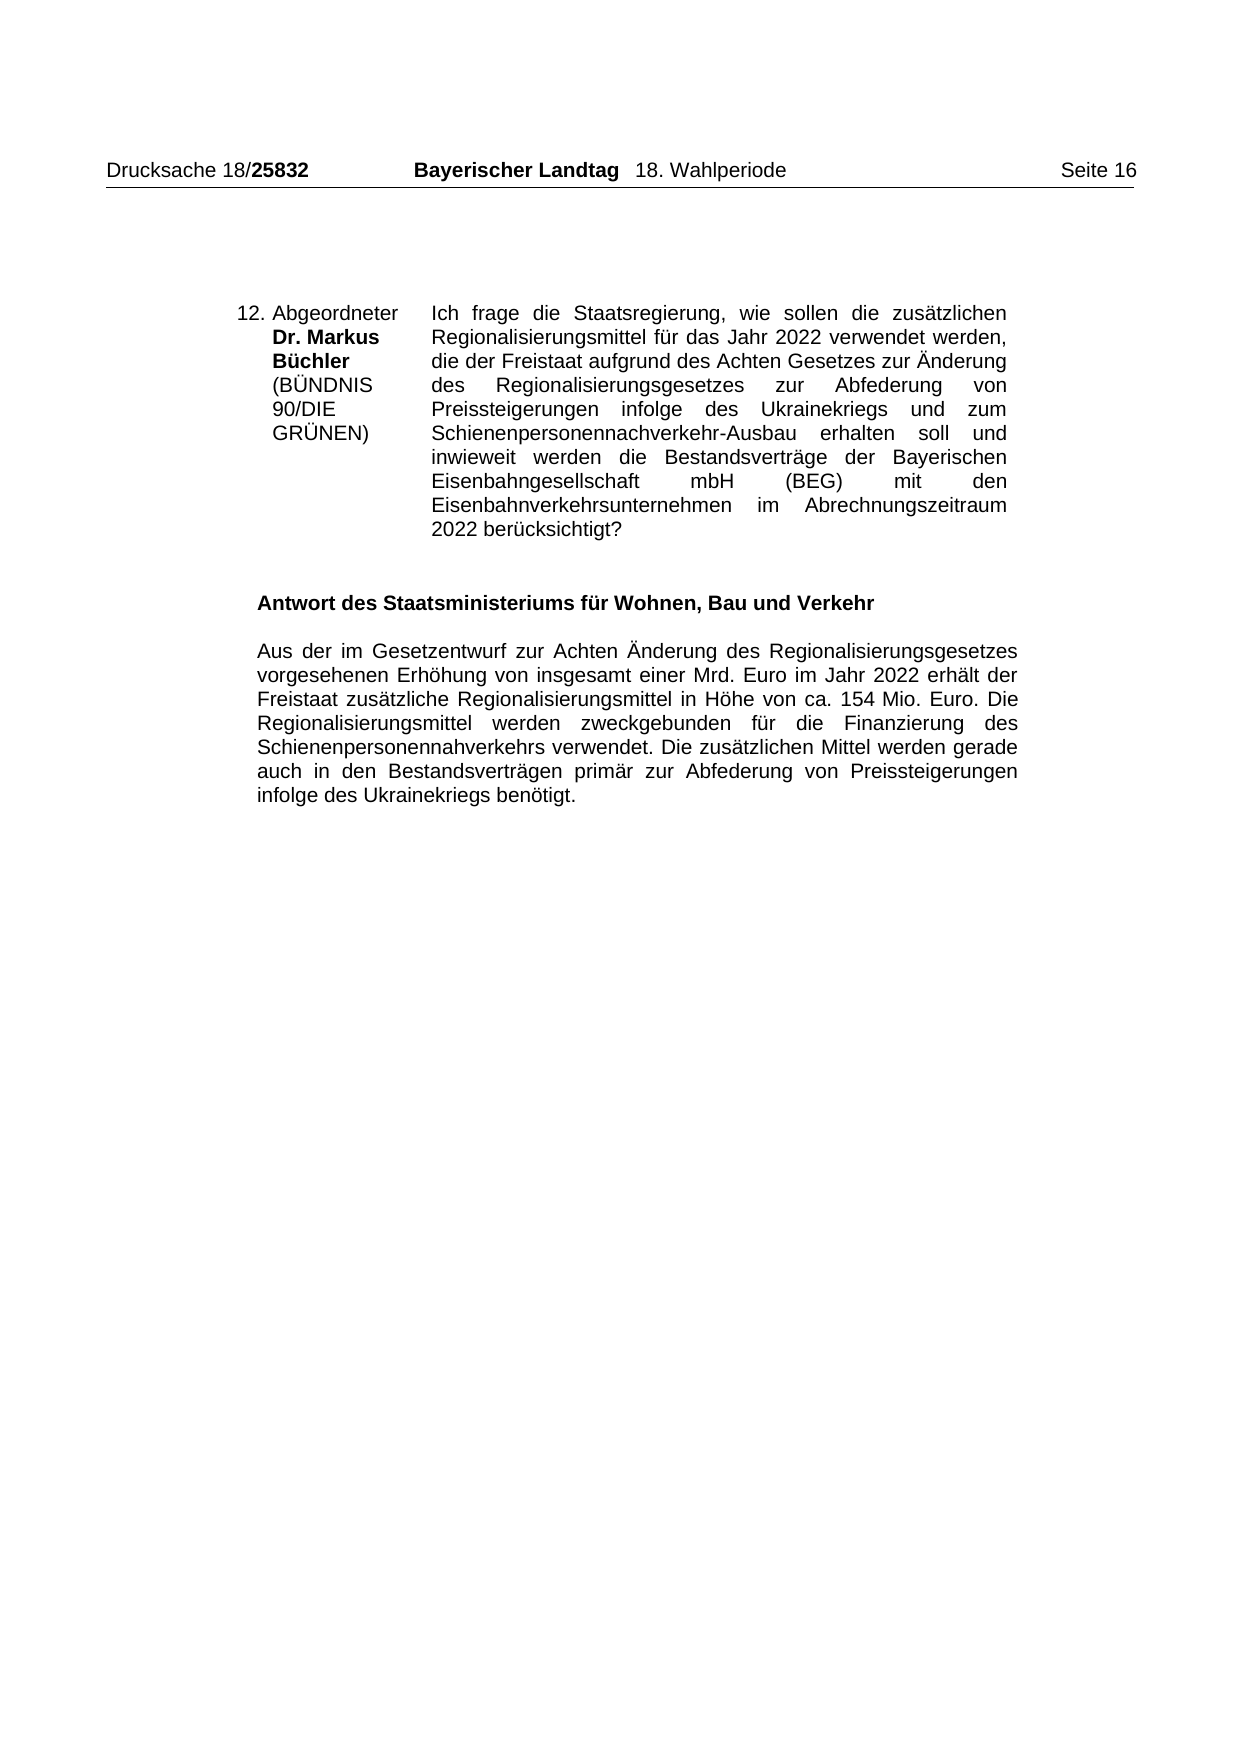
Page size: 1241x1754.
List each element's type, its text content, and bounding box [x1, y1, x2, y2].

text Antwort des Staatsministeriums für Wohnen, Bau und Verkehr [257, 590, 1019, 614]
table_header Ich frage die Staatsregierung, wie sollen die zusätzlichen Regionalisierungsmittel für das Jahr 2022 verwendet werden, die der Freistaat aufgrund des Achten Gesetzes zur Änderung des Regionalisierungsgesetzes zur Abfederung von Preissteigerungen infolge des Ukrainekriegs und zum Schienenpersonennachverkehr-Ausbau erhalten soll und inwieweit werden die Bestandsverträge der Bayerischen Eisenbahngesellschaft mbH (BEG) mit den Eisenbahnverkehrsunternehmen im Abrechnungszeitraum 2022 berücksichtigt? [420, 226, 1019, 540]
table_header Abgeordneter Dr. Markus Büchler (BÜNDNIS 90/DIE GRÜNEN) [225, 226, 420, 540]
text Aus der im Gesetzentwurf zur Achten Änderung des Regionalisierungsgesetzes vorgesehenen Erhöhung von insgesamt einer Mrd. Euro im Jahr 2022 erhält der Freistaat zusätzliche Regionalisierungsmittel in Höhe von ca. 154 Mio. Euro. Die Regionalisierungsmittel werden zweckgebunden für die Finanzierung des Schienenpersonennahverkehrs verwendet. Die zusätzlichen Mittel werden gerade auch in den Bestandsverträgen primär zur Abfederung von Preissteigerungen infolge des Ukrainekriegs benötigt. [257, 639, 1019, 807]
